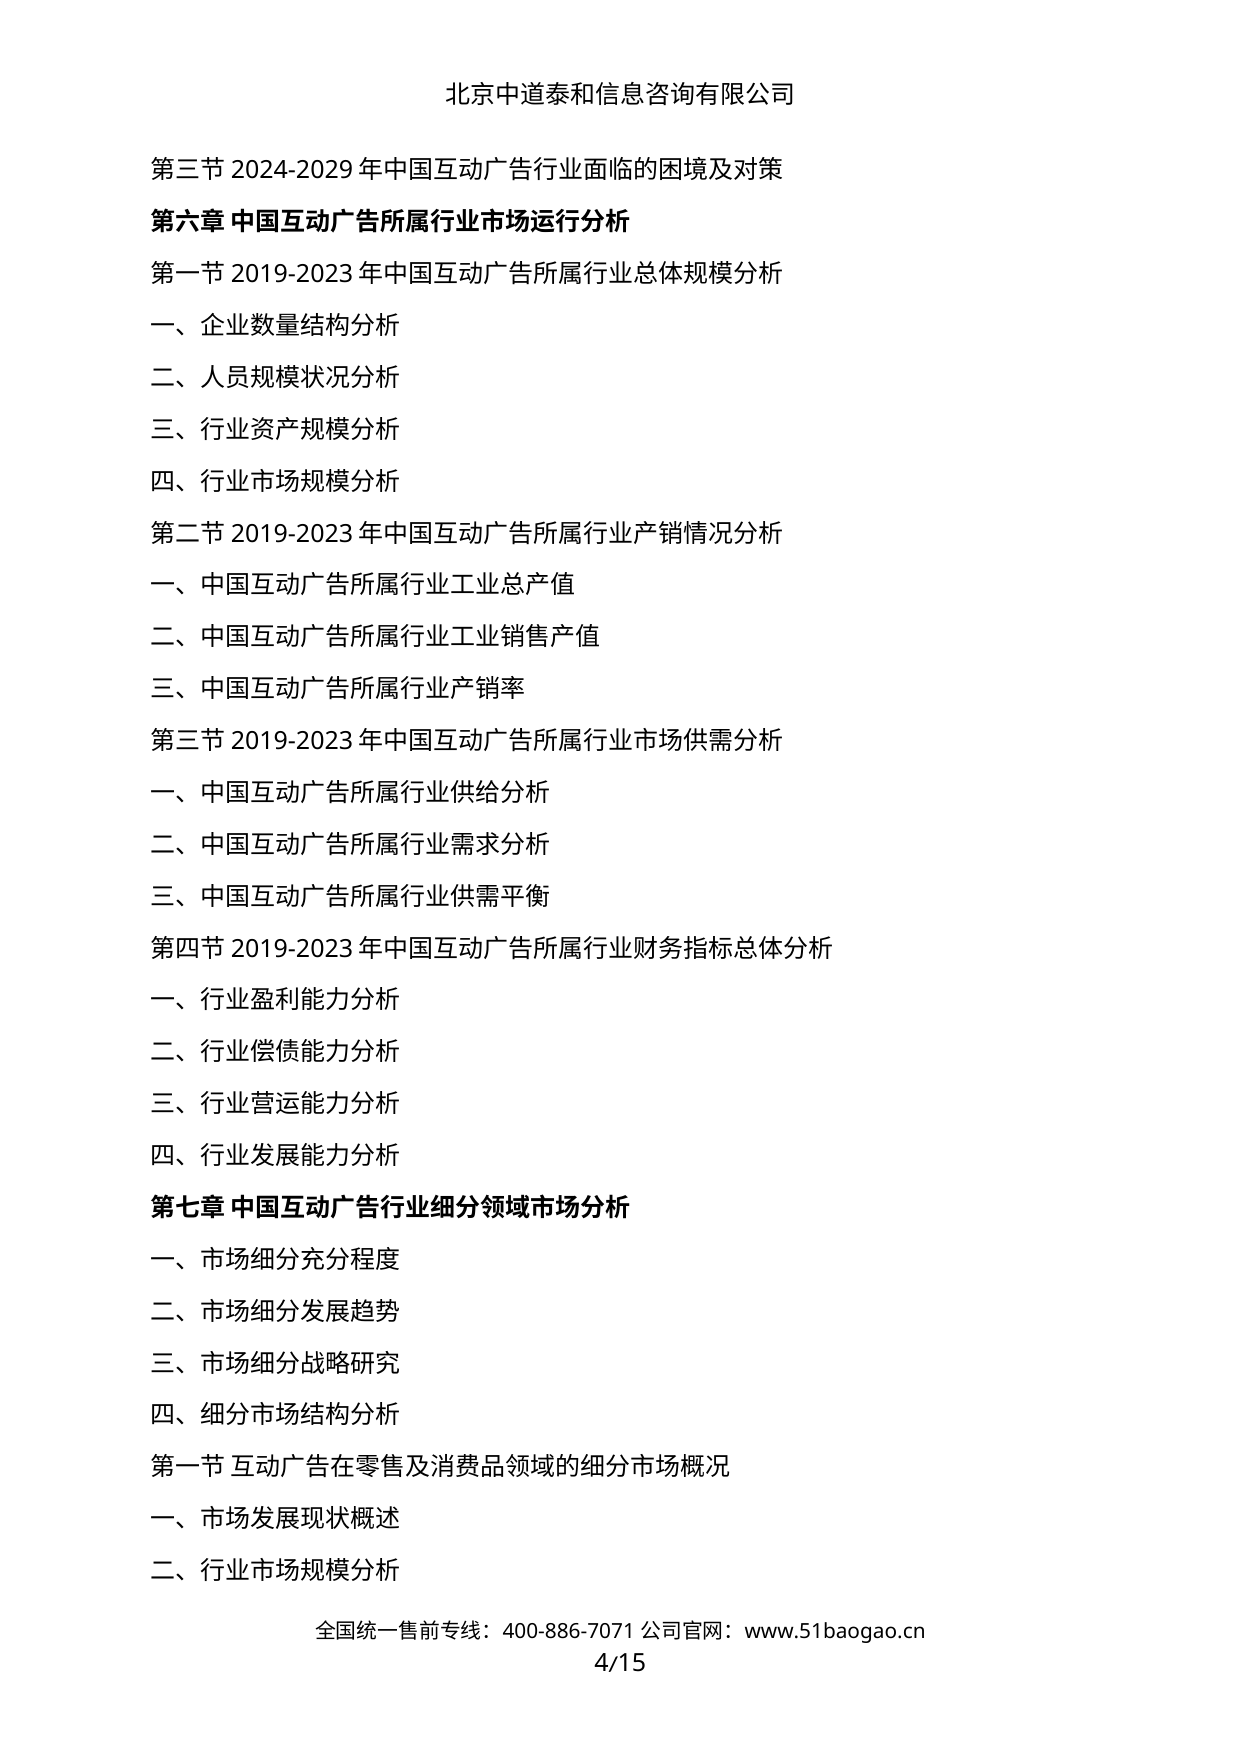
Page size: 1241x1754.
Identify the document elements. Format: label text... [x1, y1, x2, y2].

text 第一节 2019-2023年中国互动广告所属行业总体规模分析 [150, 254, 1090, 290]
text 一、中国互动广告所属行业供给分析 [150, 772, 1090, 809]
text 第六章 中国互动广告所属行业市场运行分析 [150, 202, 1090, 238]
text 第四节 2019-2023年中国互动广告所属行业财务指标总体分析 [150, 928, 1090, 964]
text 三、行业资产规模分析 [150, 409, 1090, 446]
text 二、中国互动广告所属行业需求分析 [150, 824, 1090, 861]
text 一、市场细分充分程度 [150, 1239, 1090, 1276]
text 二、行业偿债能力分析 [150, 1032, 1090, 1068]
text 第七章 中国互动广告行业细分领域市场分析 [150, 1187, 1090, 1224]
text 一、行业盈利能力分析 [150, 980, 1090, 1016]
text 第二节 2019-2023年中国互动广告所属行业产销情况分析 [150, 513, 1090, 549]
text 四、行业发展能力分析 [150, 1136, 1090, 1172]
text 第三节 2019-2023年中国互动广告所属行业市场供需分析 [150, 721, 1090, 757]
text 四、细分市场结构分析 [150, 1395, 1090, 1431]
text 第一节 互动广告在零售及消费品领域的细分市场概况 [150, 1447, 1090, 1483]
text 三、中国互动广告所属行业产销率 [150, 669, 1090, 705]
text 二、中国互动广告所属行业工业销售产值 [150, 617, 1090, 653]
text 二、行业市场规模分析 [150, 1551, 1090, 1587]
text 四、行业市场规模分析 [150, 461, 1090, 497]
text 二、人员规模状况分析 [150, 357, 1090, 394]
text 二、市场细分发展趋势 [150, 1291, 1090, 1327]
text 三、市场细分战略研究 [150, 1343, 1090, 1379]
text 第三节 2024-2029年中国互动广告行业面临的困境及对策 [150, 150, 1090, 186]
text 一、中国互动广告所属行业工业总产值 [150, 565, 1090, 601]
text 三、中国互动广告所属行业供需平衡 [150, 876, 1090, 912]
text 三、行业营运能力分析 [150, 1084, 1090, 1120]
text 一、企业数量结构分析 [150, 306, 1090, 342]
text 一、市场发展现状概述 [150, 1499, 1090, 1535]
